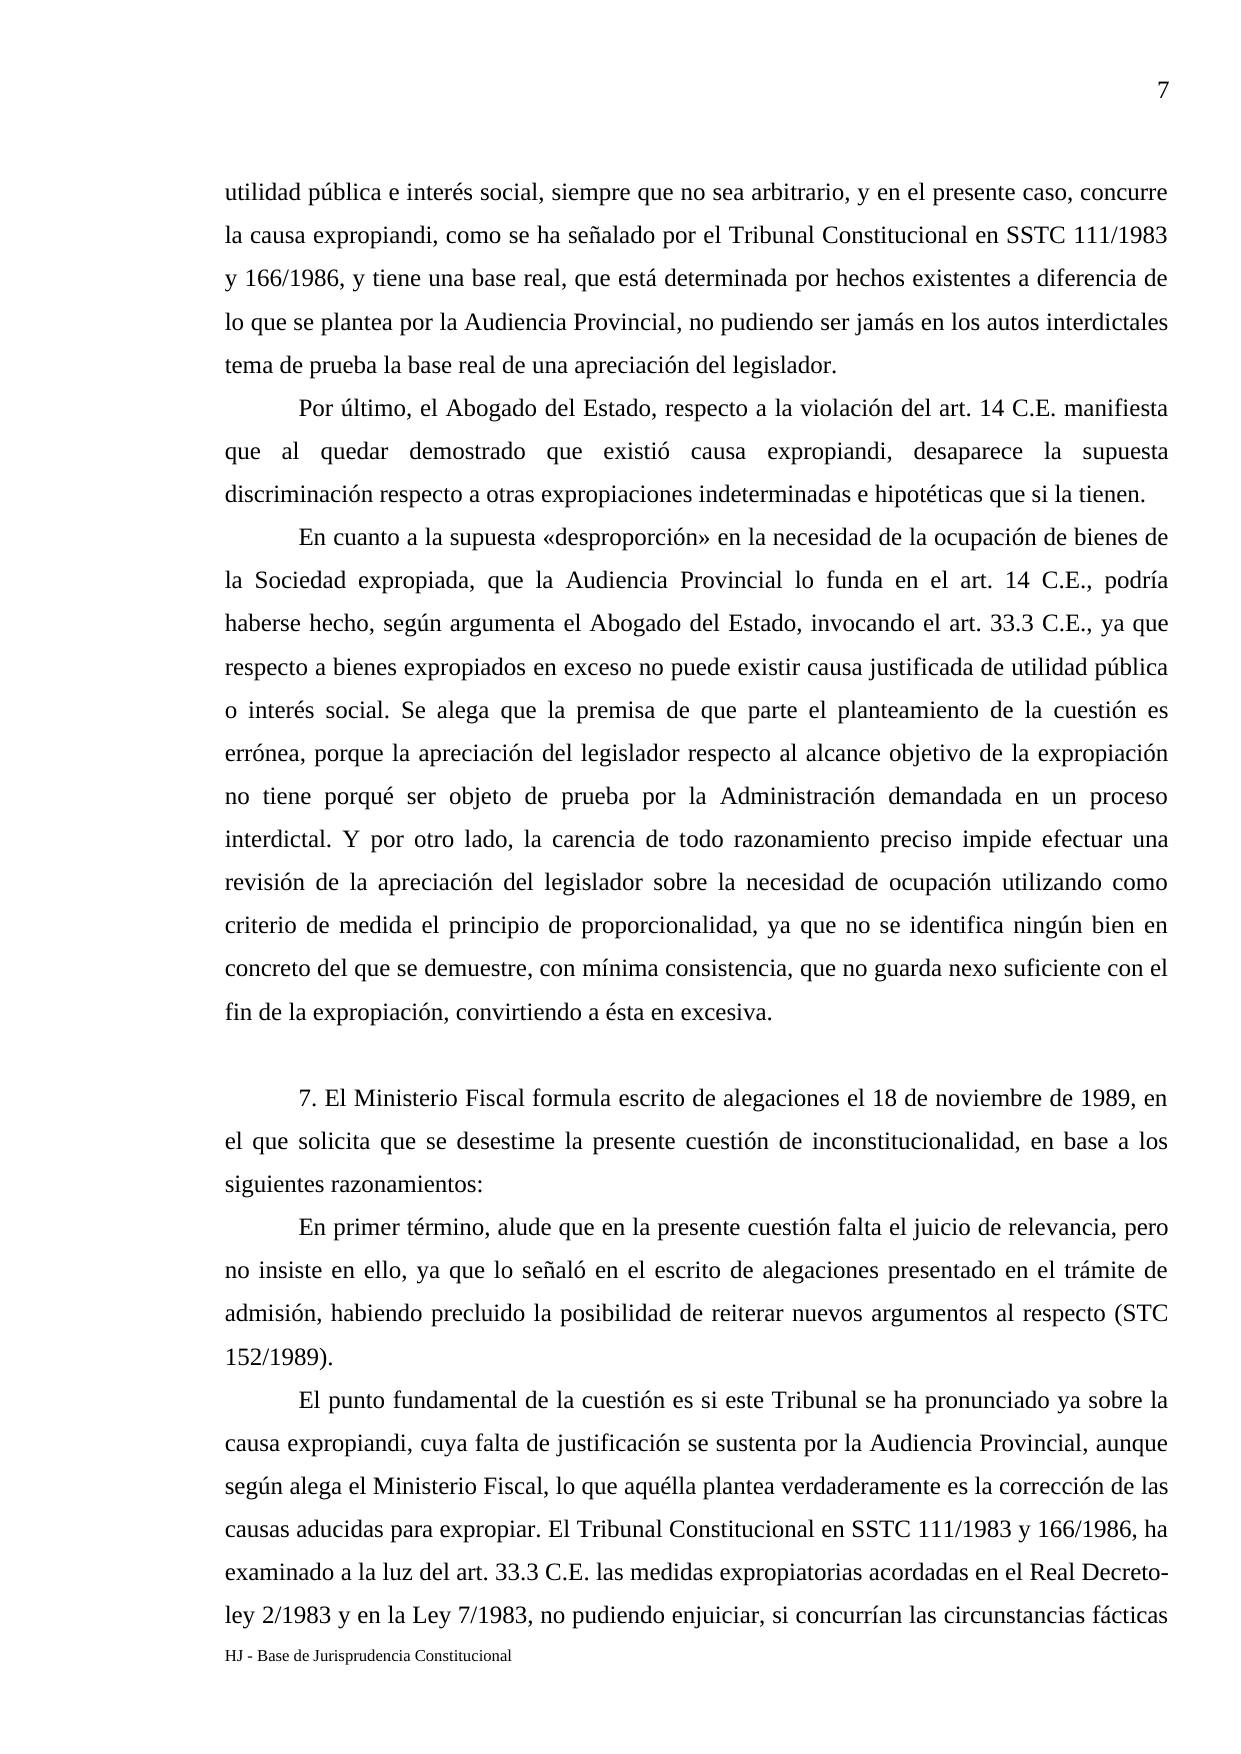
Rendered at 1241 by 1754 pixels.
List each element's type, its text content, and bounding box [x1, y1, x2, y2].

text En primer término, alude que en la presente cuestión falta el juicio de relevancia, pero no insiste en ello, ya que lo señaló en el escrito de alegaciones presentado en el trámite de admisión, habiendo precluido la posibilidad de reiterar nuevos argumentos al respecto (STC 152/1989). [224, 1212, 1169, 1370]
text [224, 1385, 1169, 1629]
text Por último, el Abogado del Estado, respecto a la violación del art. 14 C.E. manifiesta que al quedar demostrado que existió causa expropiandi, desaparece la supuesta discriminación respecto a otras expropiaciones indeterminadas e hipotéticas que si la tienen. [224, 393, 1169, 508]
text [224, 177, 1169, 378]
text 7. El Ministerio Fiscal formula escrito de alegaciones el 18 de noviembre de 1989, en el que solicita que se desestime la presente cuestión de inconstitucionalidad, en base a los siguientes razonamientos: [224, 1083, 1169, 1198]
text En cuanto a la supuesta «desproporción» en la necesidad de la ocupación de bienes de la Sociedad expropiada, que la Audiencia Provincial lo funda en el art. 14 C.E., podría haberse hecho, según argumenta el Abogado del Estado, invocando el art. 33.3 C.E., ya que respecto a bienes expropiados en exceso no puede existir causa justificada de utilidad pública o interés social. Se alega que la premisa de que parte el planteamiento de la cuestión es errónea, porque la apreciación del legislador respecto al alcance objetivo de la expropiación no tiene porqué ser objeto de prueba por la Administración demandada en un proceso interdictal. Y por otro lado, la carencia de todo razonamiento preciso impide efectuar una revisión de la apreciación del legislador sobre la necesidad de ocupación utilizando como criterio de medida el principio de proporcionalidad, ya que no se identifica ningún bien en concreto del que se demuestre, con mínima consistencia, que no guarda nexo suficiente con el fin de la expropiación, convirtiendo a ésta en excesiva. [224, 522, 1169, 1025]
